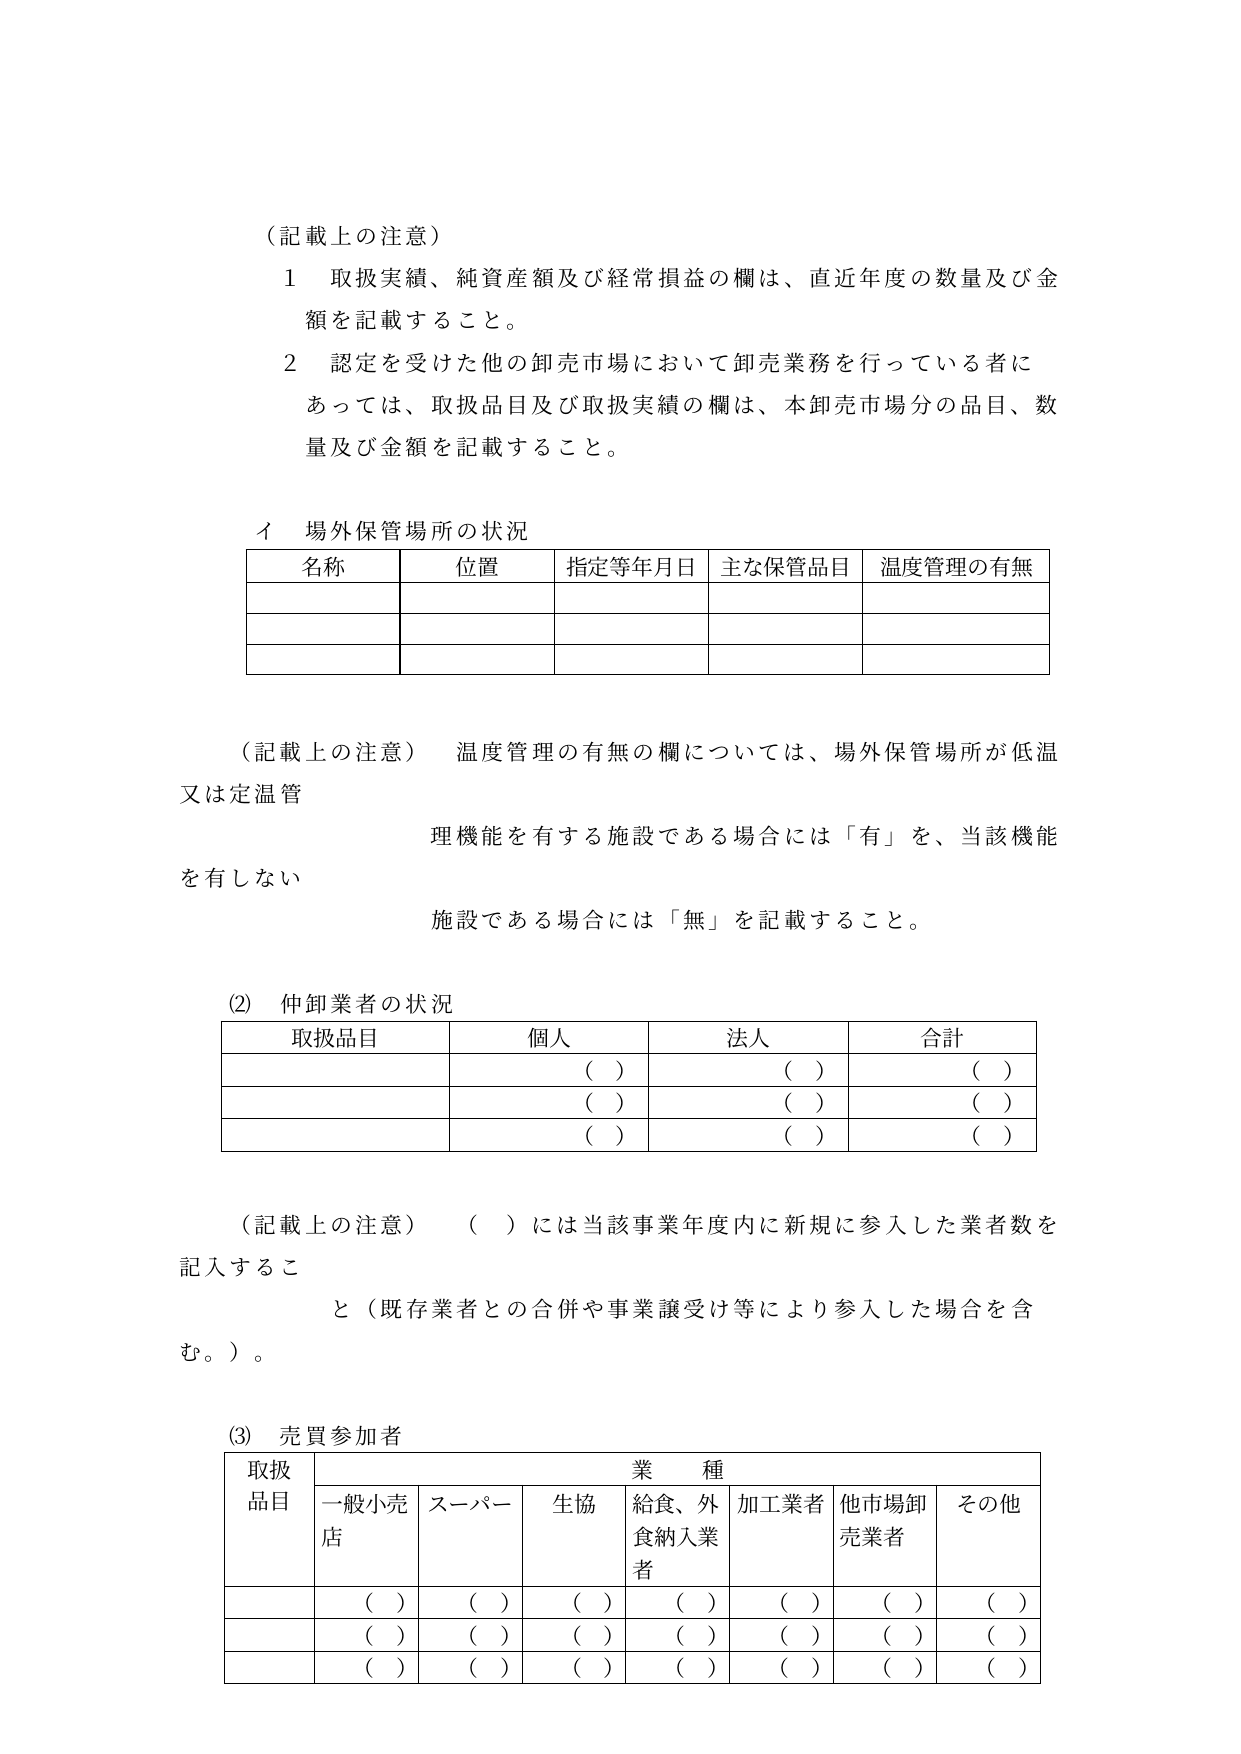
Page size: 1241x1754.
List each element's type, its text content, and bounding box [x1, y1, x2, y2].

text イ 場外保管場所の状況 [179, 509, 1061, 551]
text 施設である場合には「無」を記載すること。 [179, 898, 1061, 940]
text ⑶ 売買参加者 [179, 1413, 1061, 1456]
text （記載上の注意） 温度管理の有無の欄については、場外保管場所が低温又は定温管 [179, 730, 1061, 814]
text ⑵ 仲卸業者の状況 [179, 982, 1061, 1024]
text （記載上の注意） （ ）には当該事業年度内に新規に参入した業者数を記入するこ [179, 1203, 1061, 1287]
text 理機能を有する施設である場合には「有」を、当該機能を有しない [179, 814, 1061, 898]
text と（既存業者との合併や事業譲受け等により参入した場合を含む。）。 [179, 1287, 1061, 1371]
text １ 取扱実績、純資産額及び経常損益の欄は、直近年度の数量及び金額を記載すること。 [179, 256, 1061, 340]
text ２ 認定を受けた他の卸売市場において卸売業務を行っている者にあっては、取扱品目及び取扱実績の欄は、本卸売市場分の品目、数量及び金額を記載すること。 [179, 340, 1061, 467]
text （記載上の注意） [179, 214, 1061, 256]
